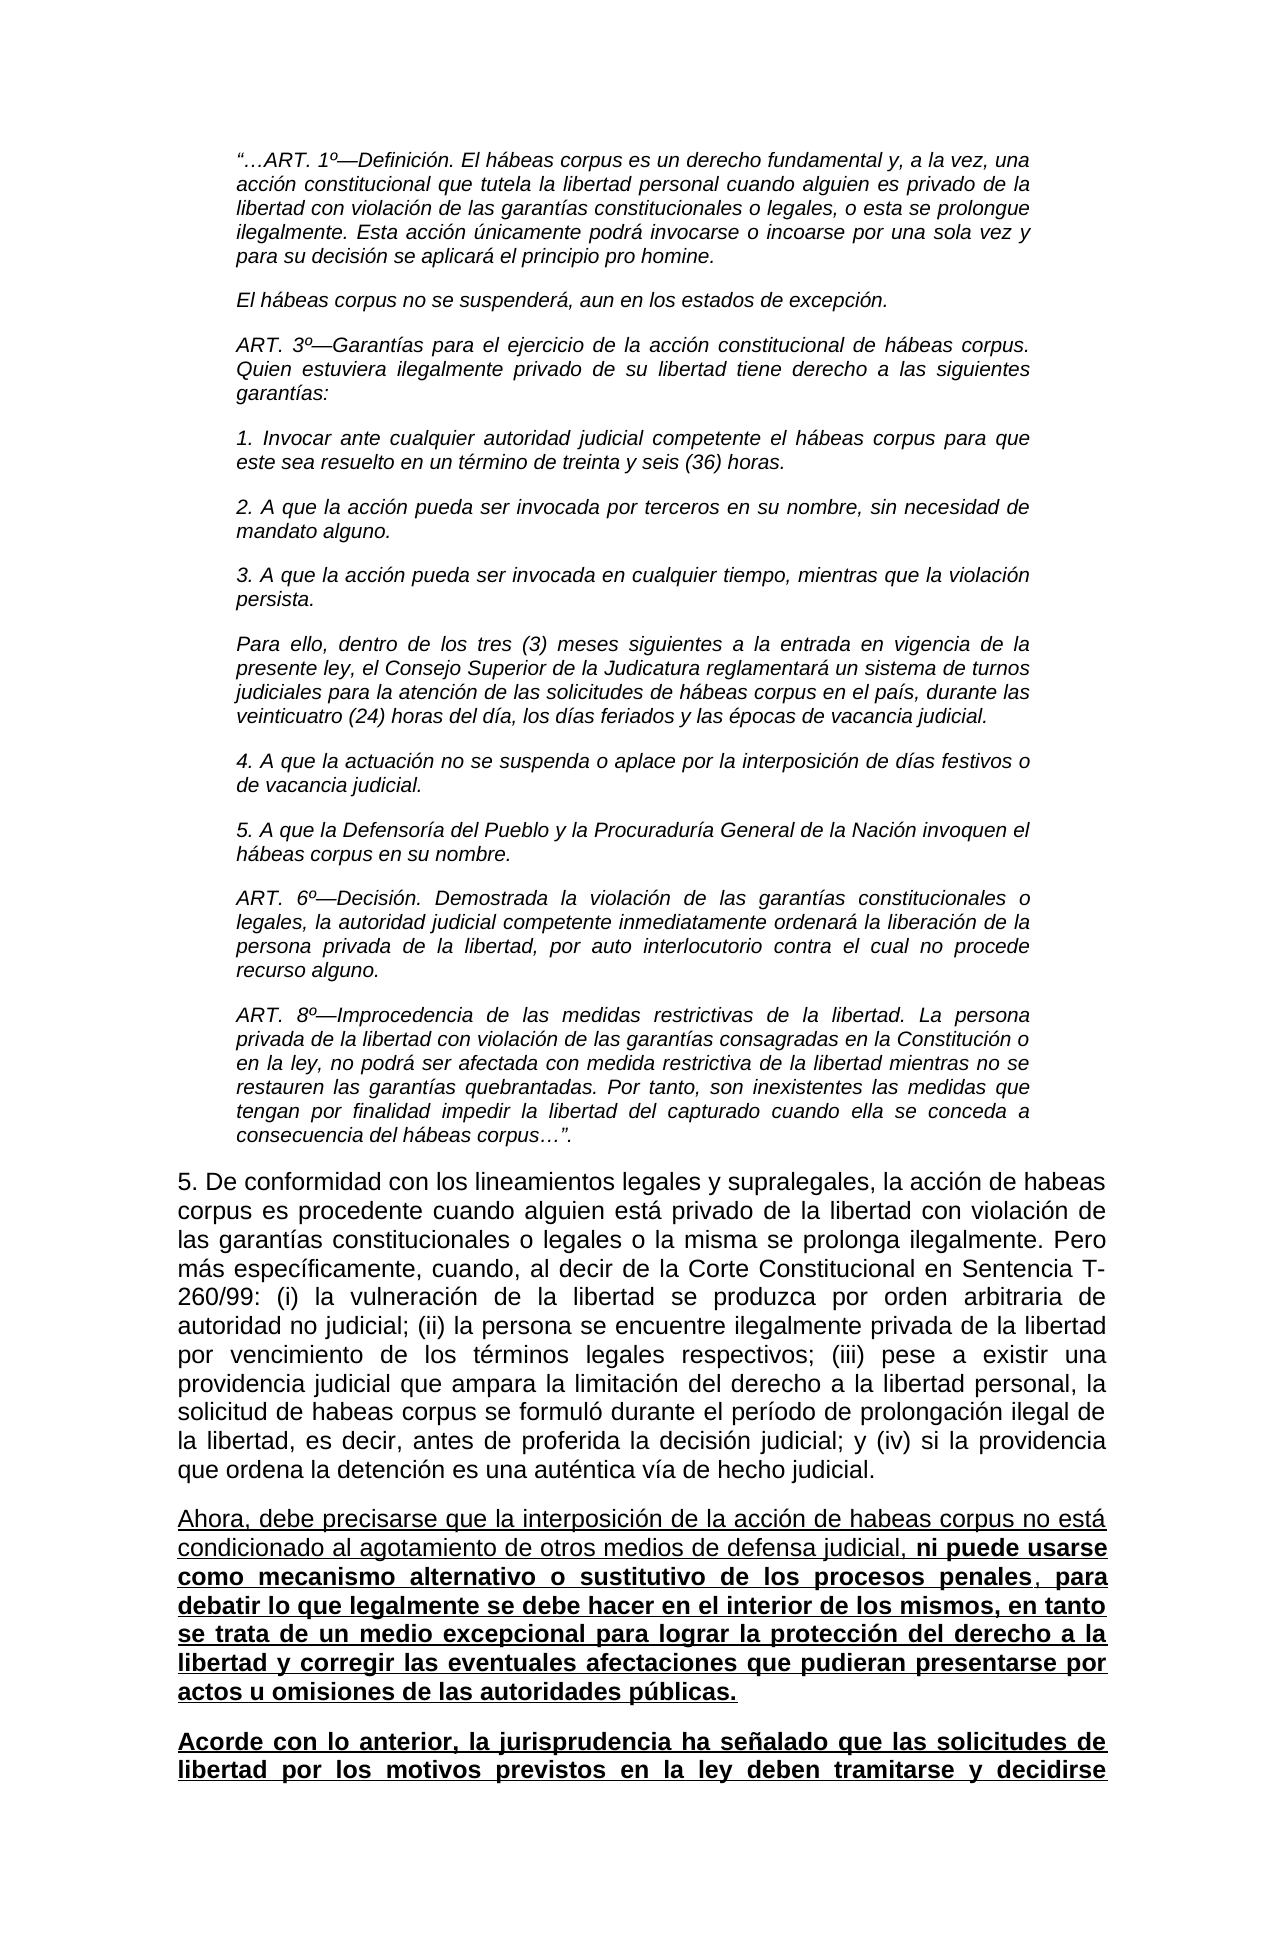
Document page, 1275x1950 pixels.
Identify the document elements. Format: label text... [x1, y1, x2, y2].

text ART. 8º—Improcedencia de las medidas restrictivas de la libertad. La persona privada de la libertad con violación de las garantías consagradas en la Constitución o en la ley, no podrá ser afectada con medida restrictiva de la libertad mientras no se restauren las garantías quebrantadas. Por tanto, son inexistentes las medidas que tengan por finalidad impedir la libertad del capturado cuando ella se conceda a consecuencia del hábeas corpus…”. [236, 1003, 1033, 1147]
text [177, 1752, 1108, 1780]
text ART. 6º—Decisión. Demostrada la violación de las garantías constitucionales o legales, la autoridad judicial competente inmediatamente ordenará la liberación de la persona privada de la libertad, por auto interlocutorio contra el cual no procede recurso alguno. [236, 886, 1033, 982]
text El hábeas corpus no se suspenderá, aun en los estados de excepción. [236, 288, 1033, 312]
text “…ART. 1º—Definición. El hábeas corpus es un derecho fundamental y, a la vez, una acción constitucional que tutela la libertad personal cuando alguien es privado de la libertad con violación de las garantías constitucionales o legales, o esta se prolongue ilegalmente. Esta acción únicamente podrá invocarse o incoarse por una sola vez y para su decisión se aplicará el principio pro homine. [236, 148, 1033, 267]
text 1. Invocar ante cualquier autoridad judicial competente el hábeas corpus para que este sea resuelto en un término de treinta y seis (36) horas. [236, 426, 1033, 474]
text 2. A que la acción pueda ser invocada por terceros en su nombre, sin necesidad de mandato alguno. [236, 494, 1033, 542]
text 5. De conformidad con los lineamientos legales y supralegales, la acción de habeas corpus es procedente cuando alguien está privado de la libertad con violación de las garantías constitucionales o legales o la misma se prolonga ilegalmente. Pero más específicamente, cuando, al decir de la Corte Constitucional en Sentencia T-260/99: (i) la vulneración de la libertad se produzca por orden arbitraria de autoridad no judicial; (ii) la persona se encuentre ilegalmente privada de la libertad por vencimiento de los términos legales respectivos; (iii) pese a existir una providencia judicial que ampara la limitación del derecho a la libertad personal, la solicitud de habeas corpus se formuló durante el período de prolongación ilegal de la libertad, es decir, antes de proferida la decisión judicial; y (iv) si la providencia que ordena la detención es una auténtica vía de hecho judicial. [177, 1167, 1108, 1484]
text Ahora, debe precisarse que la interposición de la acción de habeas corpus no está condicionado al agotamiento de otros medios de defensa judicial, ni puede usarse como mecanismo alternativo o sustitutivo de los procesos penales, para debatir lo que legalmente se debe hacer en el interior de los mismos, en tanto se trata de un medio excepcional para lograr la protección del derecho a la libertad y corregir las eventuales afectaciones que pudieran presentarse por actos u omisiones de las autoridades públicas. [177, 1504, 1108, 1558]
text 3. A que la acción pueda ser invocada en cualquier tiempo, mientras que la violación persista. [236, 563, 1033, 611]
text 5. A que la Defensoría del Pueblo y la Procuraduría General de la Nación invoquen el hábeas corpus en su nombre. [236, 817, 1033, 865]
text ART. 3º—Garantías para el ejercicio de la acción constitucional de hábeas corpus. Quien estuviera ilegalmente privado de su libertad tiene derecho a las siguientes garantías: [236, 333, 1033, 405]
text Ahora, debe precisarse que la interposición de la acción de habeas corpus no está condicionado al agotamiento de otros medios de defensa judicial, ni puede usarse como mecanismo alternativo o sustitutivo de los procesos penales, para debatir lo que legalmente se debe hacer en el interior de los mismos, en tanto se trata de un medio excepcional para lograr la protección del derecho a la libertad y corregir las eventuales afectaciones que pudieran presentarse por actos u omisiones de las autoridades públicas. [177, 1588, 1108, 1644]
text 4. A que la actuación no se suspenda o aplace por la interposición de días festivos o de vacancia judicial. [236, 749, 1033, 797]
text Para ello, dentro de los tres (3) meses siguientes a la entrada en vigencia de la presente ley, el Consejo Superior de la Judicatura reglamentará un sistema de turnos judiciales para la atención de las solicitudes de hábeas corpus en el país, durante las veinticuatro (24) horas del día, los días feriados y las épocas de vacancia judicial. [236, 632, 1033, 728]
